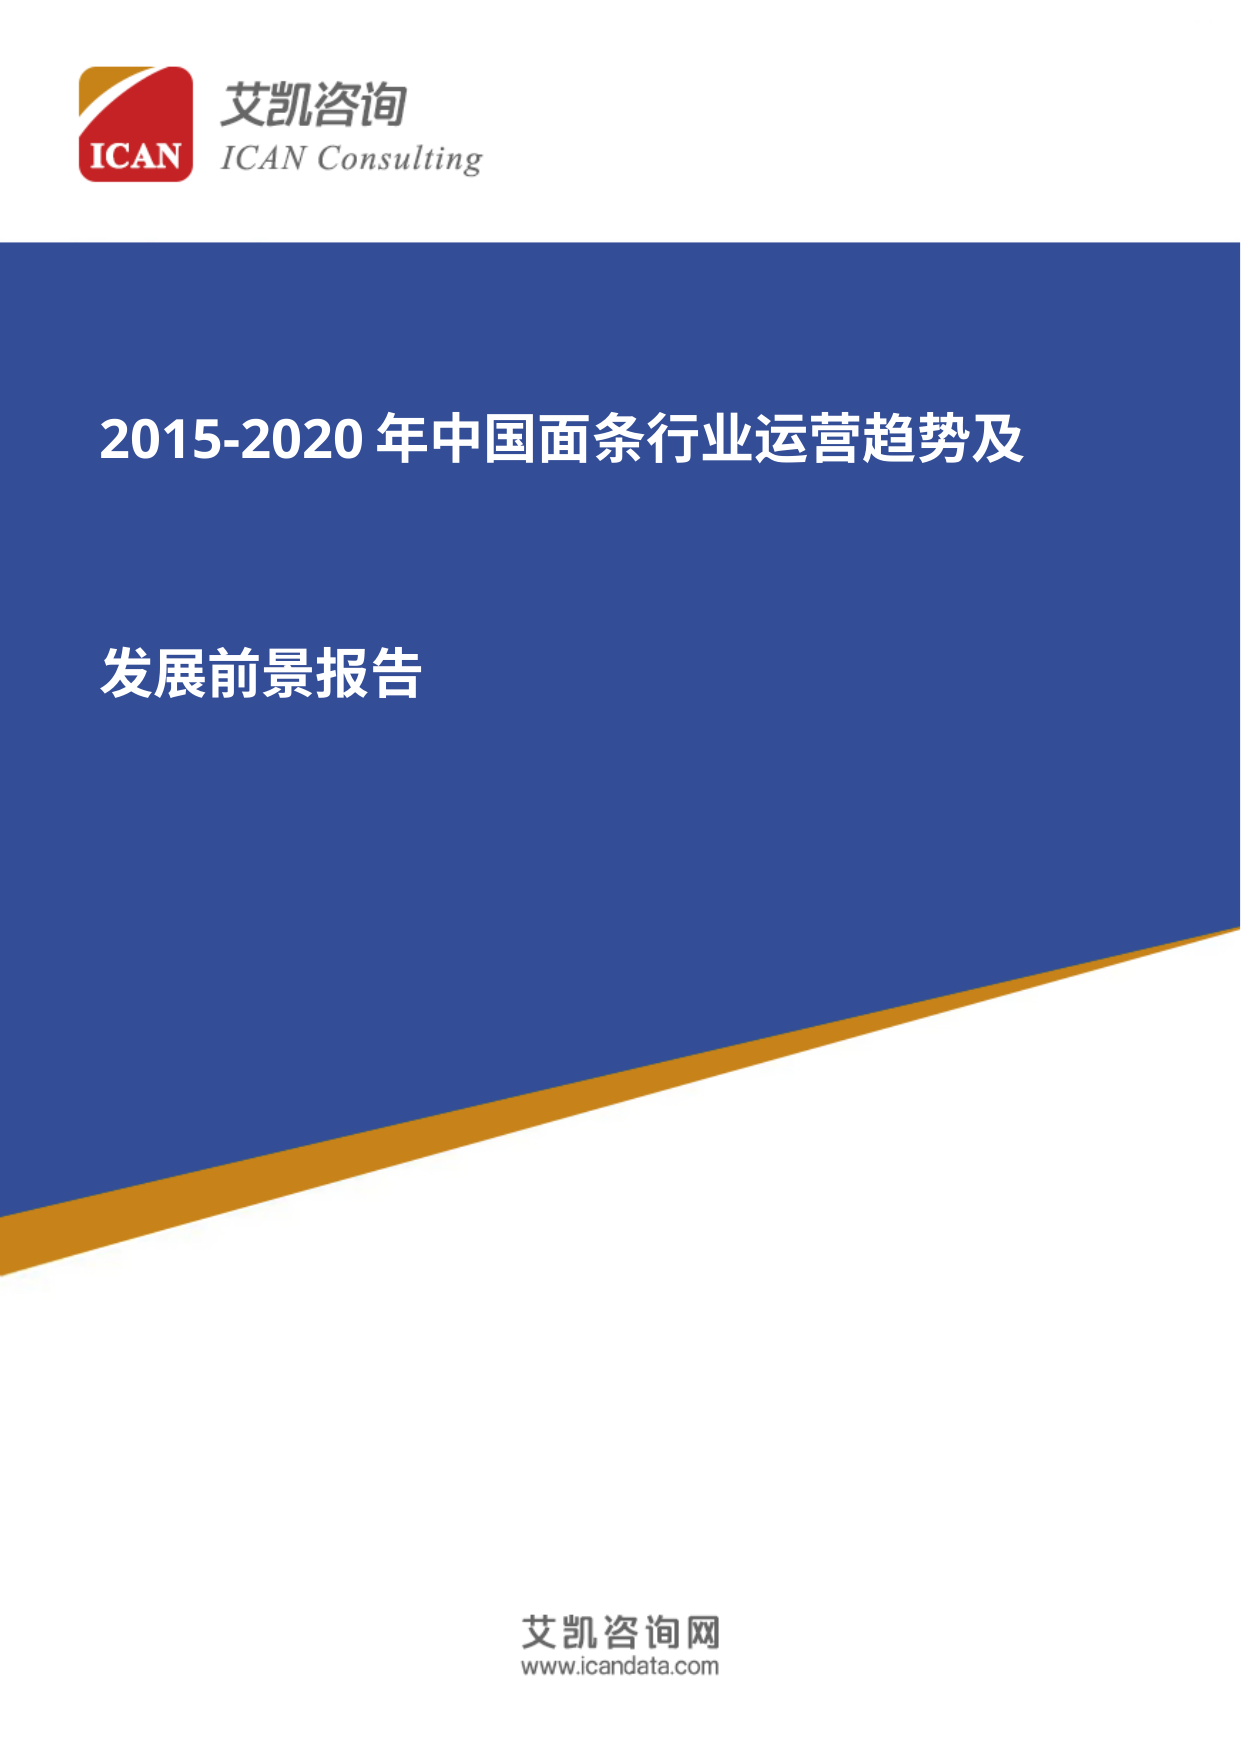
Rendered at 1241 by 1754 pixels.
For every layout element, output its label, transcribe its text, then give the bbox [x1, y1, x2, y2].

subtitle 2015-2020年中国面条行业运营趋势及发展前景报告 [99, 386, 1053, 718]
picture [0, 5, 1241, 1754]
